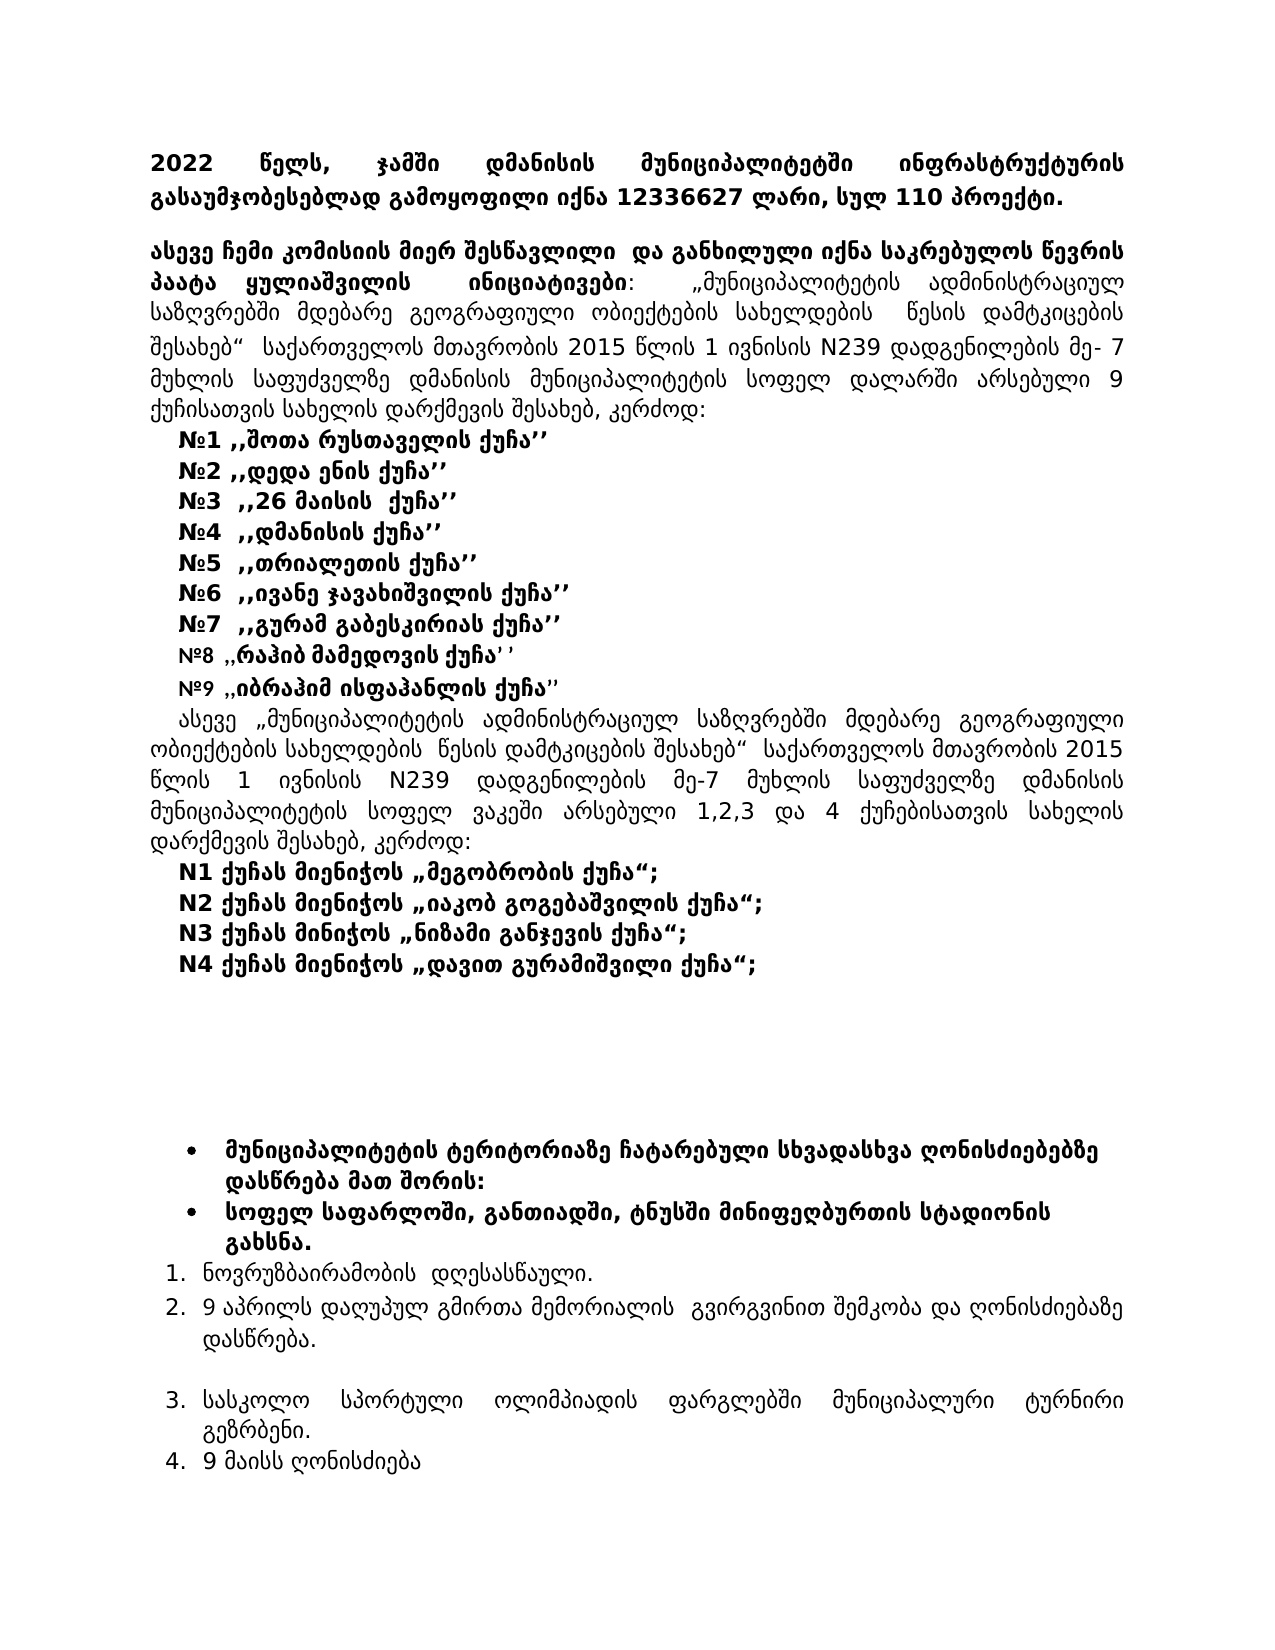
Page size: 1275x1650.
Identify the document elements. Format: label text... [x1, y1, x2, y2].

text ასევე ჩემი კომისიის მიერ შესწავლილი და განხილული იქნა საკრებულოს წევრის პაატა ყულიაშვილის ინიციატივები: „მუნიციპალიტეტის ადმინისტრაციულ საზღვრებში მდებარე გეოგრაფიული ობიექტების სახელდების წესის დამტკიცების შესახებ“ საქართველოს მთავრობის 2015 წლის 1 ივნისის N239 დადგენილების მე- 7 მუხლის საფუძველზე დმანისის მუნიციპალიტეტის სოფელ დალარში არსებული 9 ქუჩისათვის სახელის დარქმევის შესახებ, კერძოდ: [150, 238, 1125, 423]
list 9 მაისს ღონისძიება [165, 1448, 1125, 1475]
text ასევე „მუნიციპალიტეტის ადმინისტრაციულ საზღვრებში მდებარე გეოგრაფიული ობიექტების სახელდების წესის დამტკიცების შესახებ“ საქართველოს მთავრობის 2015 წლის 1 ივნისის N239 დადგენილების მე-7 მუხლის საფუძველზე დმანისის მუნიციპალიტეტის სოფელ ვაკეში არსებული 1,2,3 და 4 ქუჩებისათვის სახელის დარქმევის შესახებ, კერძოდ: [150, 706, 1125, 855]
list სოფელ საფარლოში, განთიადში, ტნუსში მინიფეღბურთის სტადიონის გახსნა. [187, 1199, 1125, 1256]
text №3 ,,26 მაისის ქუჩა’’ [150, 488, 1125, 515]
list 9 აპრილს დაღუპულ გმირთა მემორიალის გვირგვინით შემკობა და ღონისძიებაზე დასწრება. [165, 1291, 1125, 1352]
text №8 ,,რაჰიბ მამედოვის ქუჩა’ ’ [150, 642, 1125, 669]
list მუნიციპალიტეტის ტერიტორიაზე ჩატარებული სხვადასხვა ღონისძიებებზე დასწრება მათ შორის: [187, 1137, 1125, 1195]
list N4 ქუჩას მიენიჭოს „დავით გურამიშვილი ქუჩა“; [150, 951, 1125, 978]
list N1 ქუჩას მიენიჭოს „მეგობრობის ქუჩა“; [150, 859, 1125, 886]
text №6 ,,ივანე ჯავახიშვილის ქუჩა’’ [150, 580, 1125, 607]
text №1 ,,შოთა რუსთაველის ქუჩა’’ [150, 427, 1125, 454]
list N3 ქუჩას მინიჭოს „ნიზამი განჯევის ქუჩა“; [150, 920, 1125, 947]
text 2022 წელს, ჯამში დმანისის მუნიციპალიტეტში ინფრასტრუქტურის გასაუმჯობესებლად გამოყოფილი იქნა 12336627 ლარი, სულ 110 პროექტი. [150, 150, 1125, 213]
text №9 ,,იბრაჰიმ ისფაჰანლის ქუჩა’’ [150, 674, 1125, 702]
list N2 ქუჩას მიენიჭოს „იაკობ გოგებაშვილის ქუჩა“; [150, 890, 1125, 916]
list სასკოლო სპორტული ოლიმპიადის ფარგლებში მუნიციპალური ტურნირი გეზრბენი. [165, 1387, 1125, 1444]
text №5 ,,თრიალეთის ქუჩა’’ [150, 550, 1125, 576]
text №7 ,,გურამ გაბესკირიას ქუჩა’’ [150, 611, 1125, 638]
text №2 ,,დედა ენის ქუჩა’’ [150, 458, 1125, 484]
list ნოვრუზბაირამობის დღესასწაული. [165, 1260, 1125, 1287]
text №4 ,,დმანისის ქუჩა’’ [150, 519, 1125, 546]
